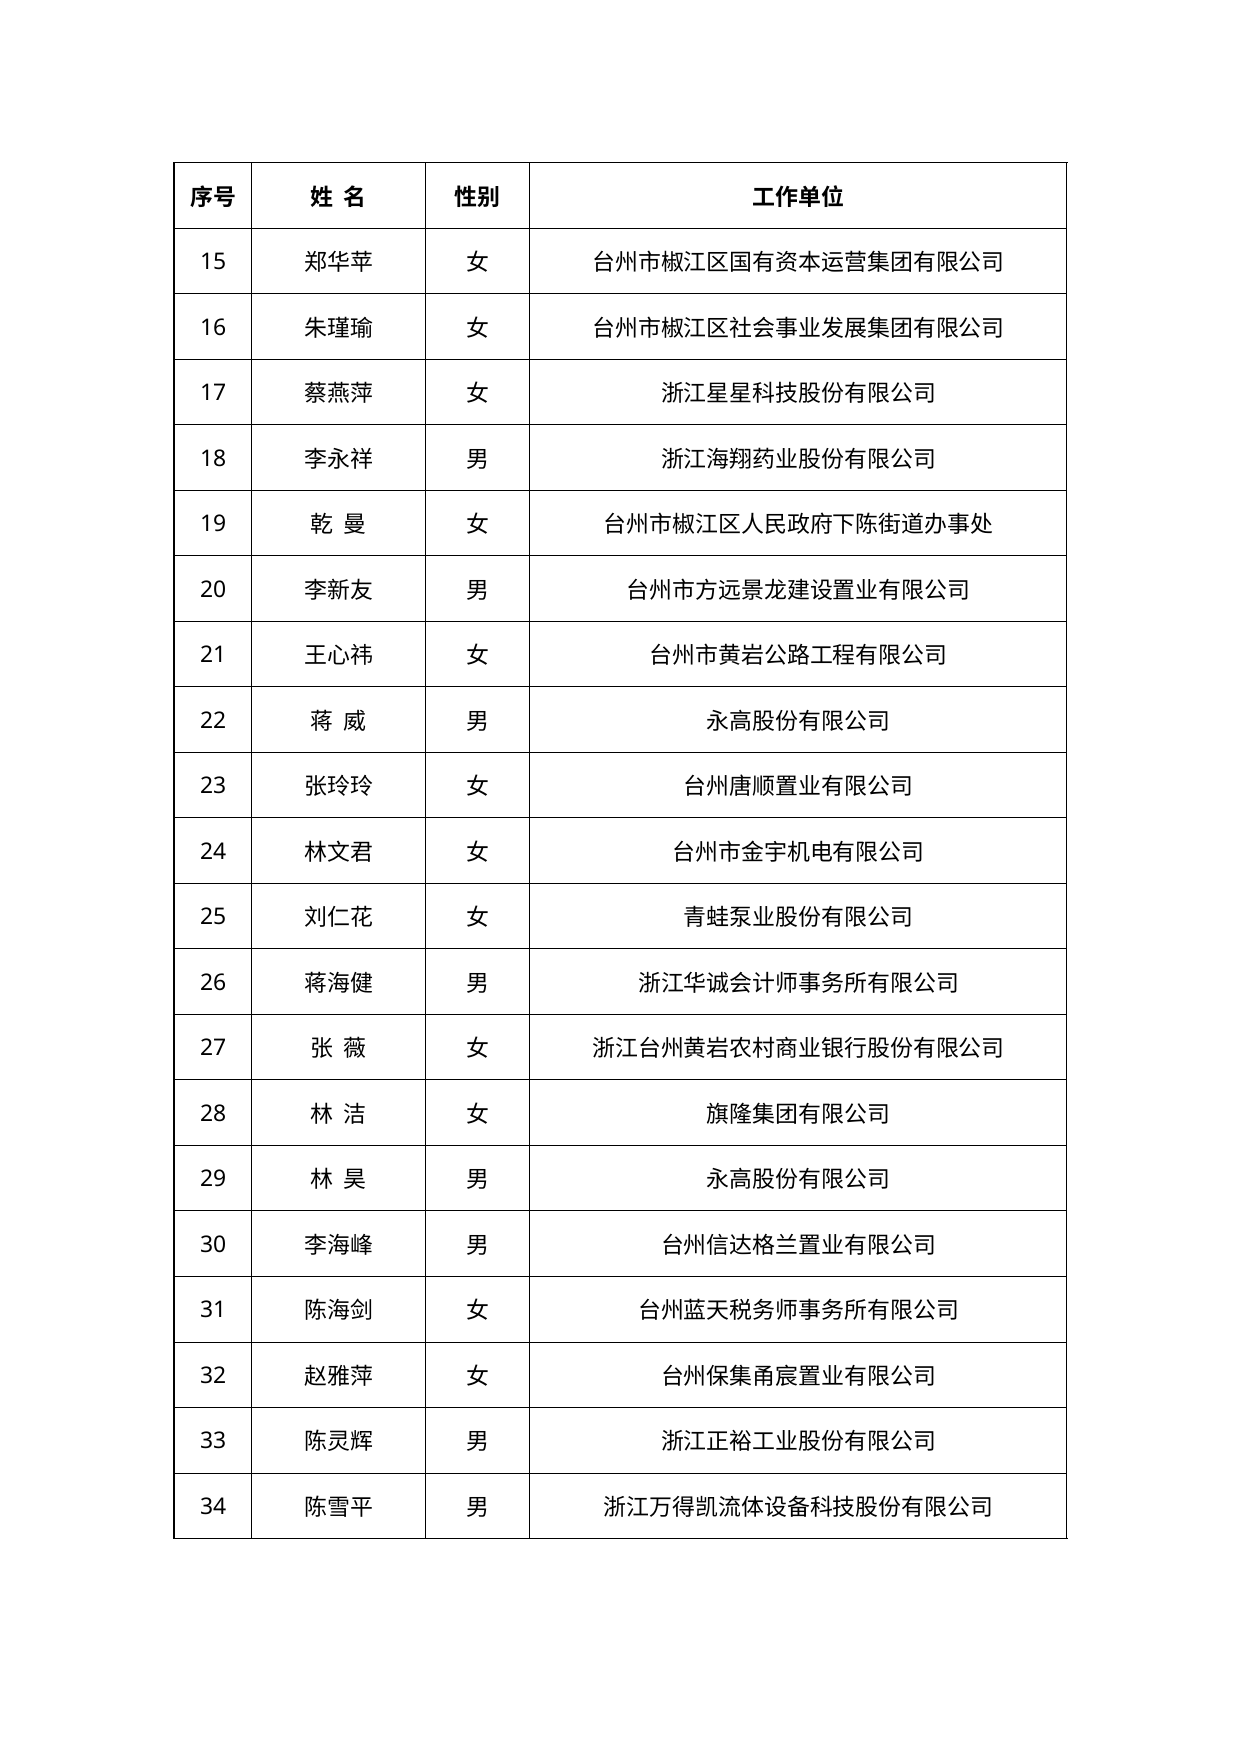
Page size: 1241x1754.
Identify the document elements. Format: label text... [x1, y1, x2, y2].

table_cell 18 [175, 425, 251, 489]
table_cell 李海峰 [252, 1211, 425, 1276]
table_header 性别 [426, 163, 529, 227]
table_cell 浙江万得凯流体设备科技股份有限公司 [530, 1474, 1066, 1538]
table_cell 26 [175, 949, 251, 1014]
table_cell 男 [426, 556, 529, 621]
table_header 姓 名 [252, 163, 425, 227]
table_cell 李永祥 [252, 425, 425, 489]
table_cell 台州市方远景龙建设置业有限公司 [530, 556, 1066, 621]
table_cell 31 [175, 1277, 251, 1341]
table_cell 女 [426, 229, 529, 293]
table_cell 19 [175, 491, 251, 555]
table_cell 男 [426, 1211, 529, 1276]
table_cell 台州信达格兰置业有限公司 [530, 1211, 1066, 1276]
table_cell 32 [175, 1343, 251, 1407]
table_cell 永高股份有限公司 [530, 687, 1066, 752]
table_cell 女 [426, 1277, 529, 1341]
table_cell 女 [426, 1015, 529, 1079]
table_cell 台州市黄岩公路工程有限公司 [530, 622, 1066, 686]
table_cell 李新友 [252, 556, 425, 621]
table_cell 女 [426, 753, 529, 817]
table_cell 34 [175, 1474, 251, 1538]
table_cell 女 [426, 622, 529, 686]
table_cell 刘仁花 [252, 884, 425, 948]
table_cell 台州市椒江区社会事业发展集团有限公司 [530, 294, 1066, 358]
table_header 工作单位 [530, 163, 1066, 227]
table_cell 女 [426, 1080, 529, 1145]
table_cell 林 昊 [252, 1146, 425, 1210]
table_cell 16 [175, 294, 251, 358]
table_cell 台州市椒江区国有资本运营集团有限公司 [530, 229, 1066, 293]
table_cell 台州市椒江区人民政府下陈街道办事处 [530, 491, 1066, 555]
table_cell 永高股份有限公司 [530, 1146, 1066, 1210]
table_cell 张玲玲 [252, 753, 425, 817]
table_cell 27 [175, 1015, 251, 1079]
table_cell 女 [426, 818, 529, 883]
table_cell 台州蓝天税务师事务所有限公司 [530, 1277, 1066, 1341]
table_cell 旗隆集团有限公司 [530, 1080, 1066, 1145]
table_cell 张 薇 [252, 1015, 425, 1079]
table_cell 浙江正裕工业股份有限公司 [530, 1408, 1066, 1472]
table_cell 台州唐顺置业有限公司 [530, 753, 1066, 817]
table_cell 女 [426, 294, 529, 358]
table_cell 21 [175, 622, 251, 686]
table_cell 乾 曼 [252, 491, 425, 555]
table_cell 24 [175, 818, 251, 883]
table_cell 台州保集甬宸置业有限公司 [530, 1343, 1066, 1407]
table_header 序号 [175, 163, 251, 227]
table_cell 蔡燕萍 [252, 360, 425, 424]
table_cell 25 [175, 884, 251, 948]
table_cell 陈雪平 [252, 1474, 425, 1538]
table_cell 33 [175, 1408, 251, 1472]
table_cell 15 [175, 229, 251, 293]
table_cell 林文君 [252, 818, 425, 883]
table_cell 朱瑾瑜 [252, 294, 425, 358]
table_cell 浙江华诚会计师事务所有限公司 [530, 949, 1066, 1014]
table_cell 女 [426, 360, 529, 424]
table_cell 22 [175, 687, 251, 752]
table_cell 女 [426, 491, 529, 555]
table_cell 青蛙泵业股份有限公司 [530, 884, 1066, 948]
table_cell 男 [426, 687, 529, 752]
table_cell 王心祎 [252, 622, 425, 686]
table_cell 男 [426, 1146, 529, 1210]
table_cell 男 [426, 1474, 529, 1538]
table_cell 台州市金宇机电有限公司 [530, 818, 1066, 883]
table_cell 陈灵辉 [252, 1408, 425, 1472]
table_cell 蒋海健 [252, 949, 425, 1014]
table_cell 男 [426, 949, 529, 1014]
table_cell 赵雅萍 [252, 1343, 425, 1407]
table_cell 28 [175, 1080, 251, 1145]
table_cell 17 [175, 360, 251, 424]
table_cell 男 [426, 1408, 529, 1472]
table_cell 浙江海翔药业股份有限公司 [530, 425, 1066, 489]
table_cell 30 [175, 1211, 251, 1276]
table_cell 29 [175, 1146, 251, 1210]
table_cell 陈海剑 [252, 1277, 425, 1341]
table_cell 女 [426, 1343, 529, 1407]
table_cell 林 洁 [252, 1080, 425, 1145]
table_cell 浙江台州黄岩农村商业银行股份有限公司 [530, 1015, 1066, 1079]
table_cell 浙江星星科技股份有限公司 [530, 360, 1066, 424]
table_cell 郑华苹 [252, 229, 425, 293]
table_cell 20 [175, 556, 251, 621]
table_cell 男 [426, 425, 529, 489]
table_cell 女 [426, 884, 529, 948]
table_cell 23 [175, 753, 251, 817]
table_cell 蒋 威 [252, 687, 425, 752]
